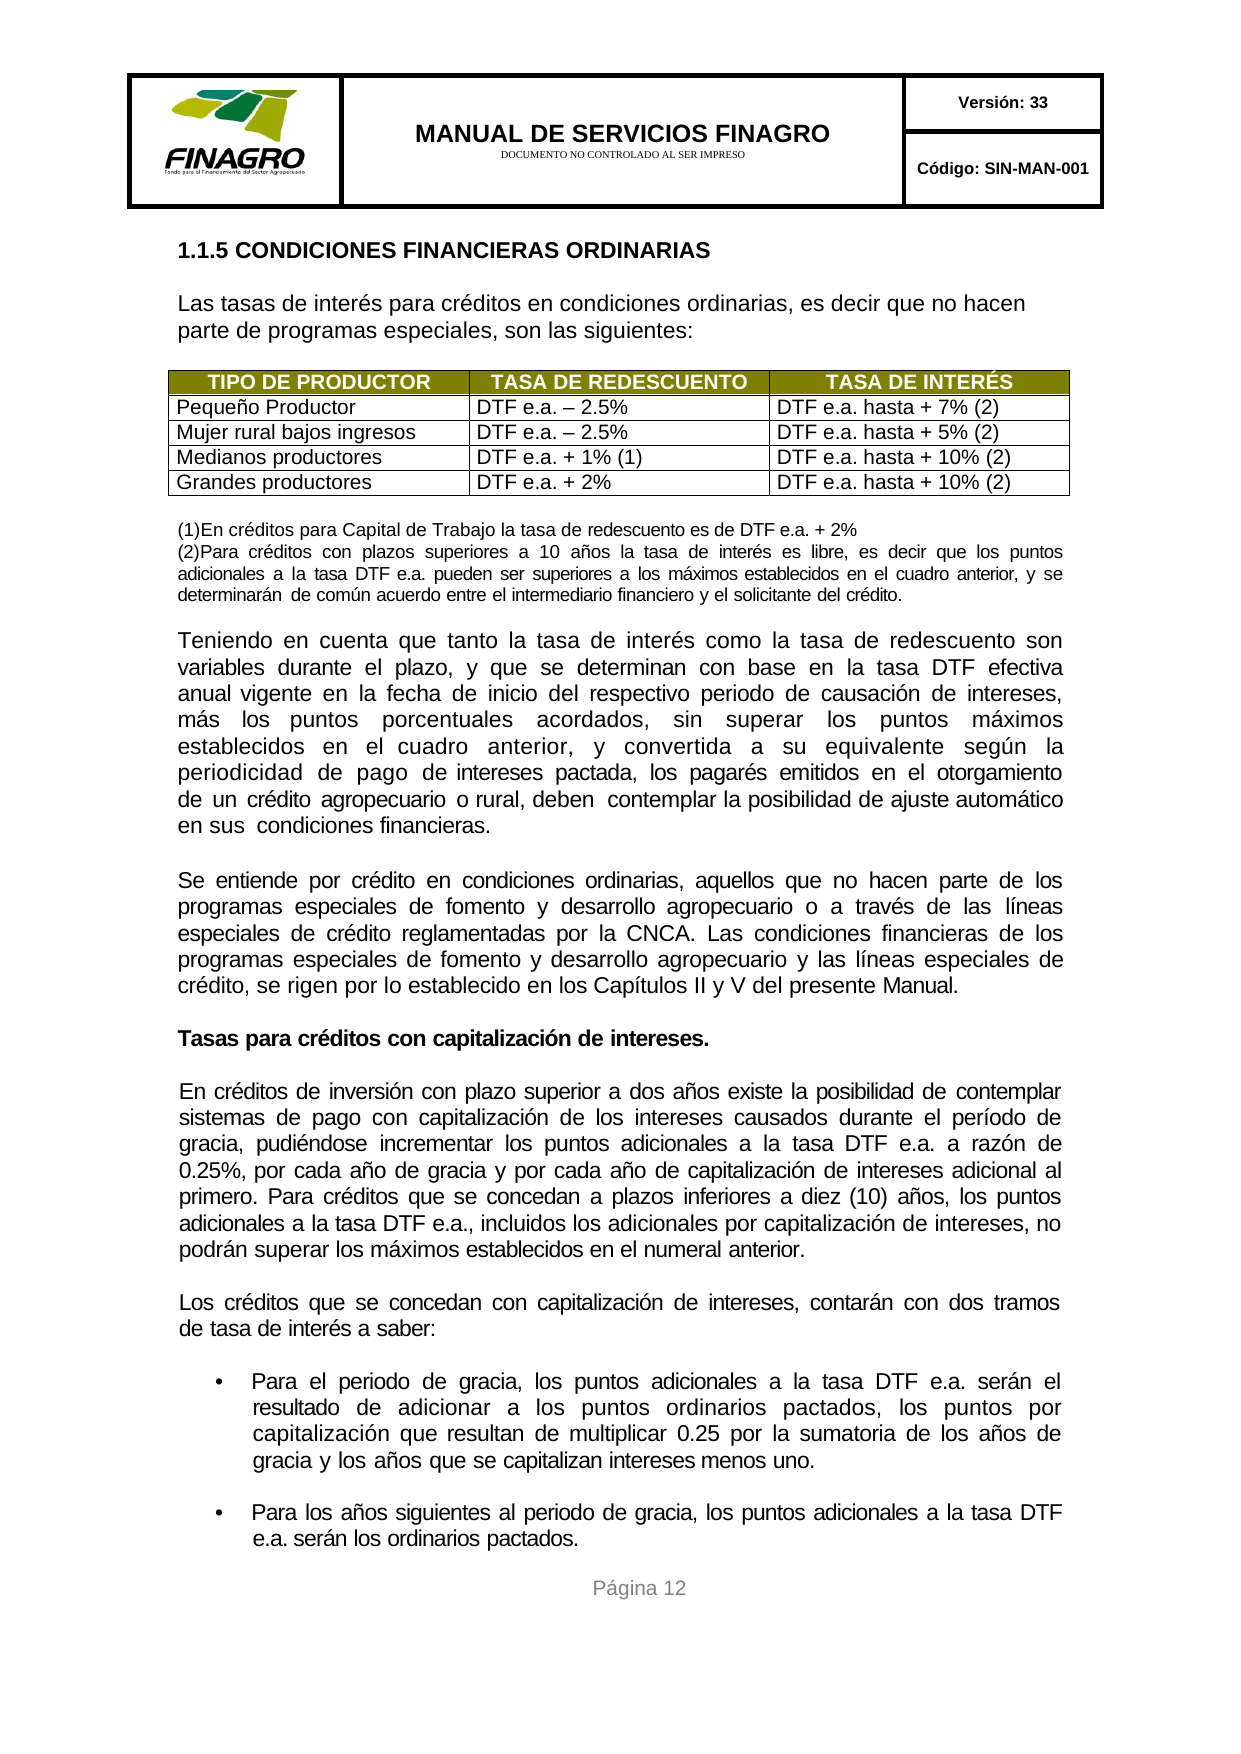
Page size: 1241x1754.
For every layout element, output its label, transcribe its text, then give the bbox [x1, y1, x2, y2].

table_cell Mujer rural bajos ingresos [169, 421, 469, 444]
list Para los años siguientes al periodo de gracia, los puntos adicionales a la tasa DTF [215, 1499, 1063, 1526]
text Se entiende por crédito en condiciones ordinarias, aquellos que no hacen parte de los programas especiales de fomento y desarrollo agropecuario o a través de las líneas especiales de crédito reglamentadas por la CNCA. Las condiciones financieras de los programas especiales de fomento y desarrollo agropecuario y las líneas especiales de crédito, se rigen por lo establecido en los Capítulos II y V del presente Manual. [177, 867, 1064, 999]
list Para el periodo de gracia, los puntos adicionales a la tasa DTF e.a. serán el resultado de adicionar a los puntos ordinarios pactados, los puntos por capitalización que resultan de multiplicar 0.25 por la sumatoria de los años de gracia y los años que se capitalizan intereses menos uno. [215, 1368, 1062, 1473]
table_header MANUAL DE SERVICIOS FINAGRO DOCUMENTO NO CONTROLADO AL SER IMPRESO [344, 78, 902, 204]
table_header [132, 78, 339, 204]
table_cell Medianos productores [169, 446, 469, 469]
table_cell DTF e.a. hasta + 5% (2) [770, 421, 1069, 444]
table_cell DTF e.a. hasta + 7% (2) [770, 396, 1069, 419]
table_cell DTF e.a. + 1% (1) [470, 446, 769, 469]
table_cell DTF e.a. hasta + 10% (2) [770, 471, 1069, 494]
list Para créditos con plazos superiores a 10 años la tasa de interés es libre, es decir que los puntos adicionales a la tasa DTF e.a. pueden ser superiores a los máximos establecidos en el cuadro anterior, y se determinarán de común acuerdo entre el intermediario financiero y el solicitante del crédito. [177, 541, 1064, 606]
subtitle CONDICIONES FINANCIERAS ORDINARIAS [177, 237, 1058, 263]
table_cell Código: SIN-MAN-001 [906, 134, 1100, 204]
table_header TASA DE INTERÉS [770, 371, 1069, 394]
table_cell DTF e.a. + 2% [470, 471, 769, 494]
picture [159, 90, 308, 179]
text Las tasas de interés para créditos en condiciones ordinarias, es decir que no hacen parte de programas especiales, son las siguientes: [177, 290, 1058, 343]
text Los créditos que se concedan con capitalización de intereses, contarán con dos tramos de tasa de interés a saber: [178, 1288, 1062, 1341]
table_cell Grandes productores [169, 471, 469, 494]
text Página 12 [415, 1576, 864, 1599]
table_cell DTF e.a. – 2.5% [470, 421, 769, 444]
table_header Versión: 33 [906, 78, 1100, 129]
list En créditos para Capital de Trabajo la tasa de redescuento es de DTF e.a. + 2% [177, 519, 1123, 541]
subtitle Tasas para créditos con capitalización de intereses. [177, 1025, 1123, 1051]
text En créditos de inversión con plazo superior a dos años existe la posibilidad de contemplar sistemas de pago con capitalización de los intereses causados durante el período de gracia, pudiéndose incrementar los puntos adicionales a la tasa DTF e.a. a razón de 0.25%, por cada año de gracia y por cada año de capitalización de intereses adicional al primero. Para créditos que se concedan a plazos inferiores a diez (10) años, los puntos adicionales a la tasa DTF e.a., incluidos los adicionales por capitalización de intereses, no podrán superar los máximos establecidos en el numeral anterior. [178, 1078, 1063, 1262]
table_header TIPO DE PRODUCTOR [169, 371, 469, 394]
text e.a. serán los ordinarios pactados. [252, 1526, 1058, 1552]
table_header TASA DE REDESCUENTO [470, 371, 769, 394]
text Teniendo en cuenta que tanto la tasa de interés como la tasa de redescuento son variables durante el plazo, y que se determinan con base en la tasa DTF efectiva anual vigente en la fecha de inicio del respectivo periodo de causación de intereses, más los puntos porcentuales acordados, sin superar los puntos máximos establecidos en el cuadro anterior, y convertida a su equivalente según la periodicidad de pago de intereses pactada, los pagarés emitidos en el otorgamiento de un crédito agropecuario o rural, deben contemplar la posibilidad de ajuste automático en sus condiciones financieras. [177, 627, 1064, 838]
table_cell DTF e.a. – 2.5% [470, 396, 769, 419]
table_cell DTF e.a. hasta + 10% (2) [770, 446, 1069, 469]
table_cell Pequeño Productor [169, 396, 469, 419]
